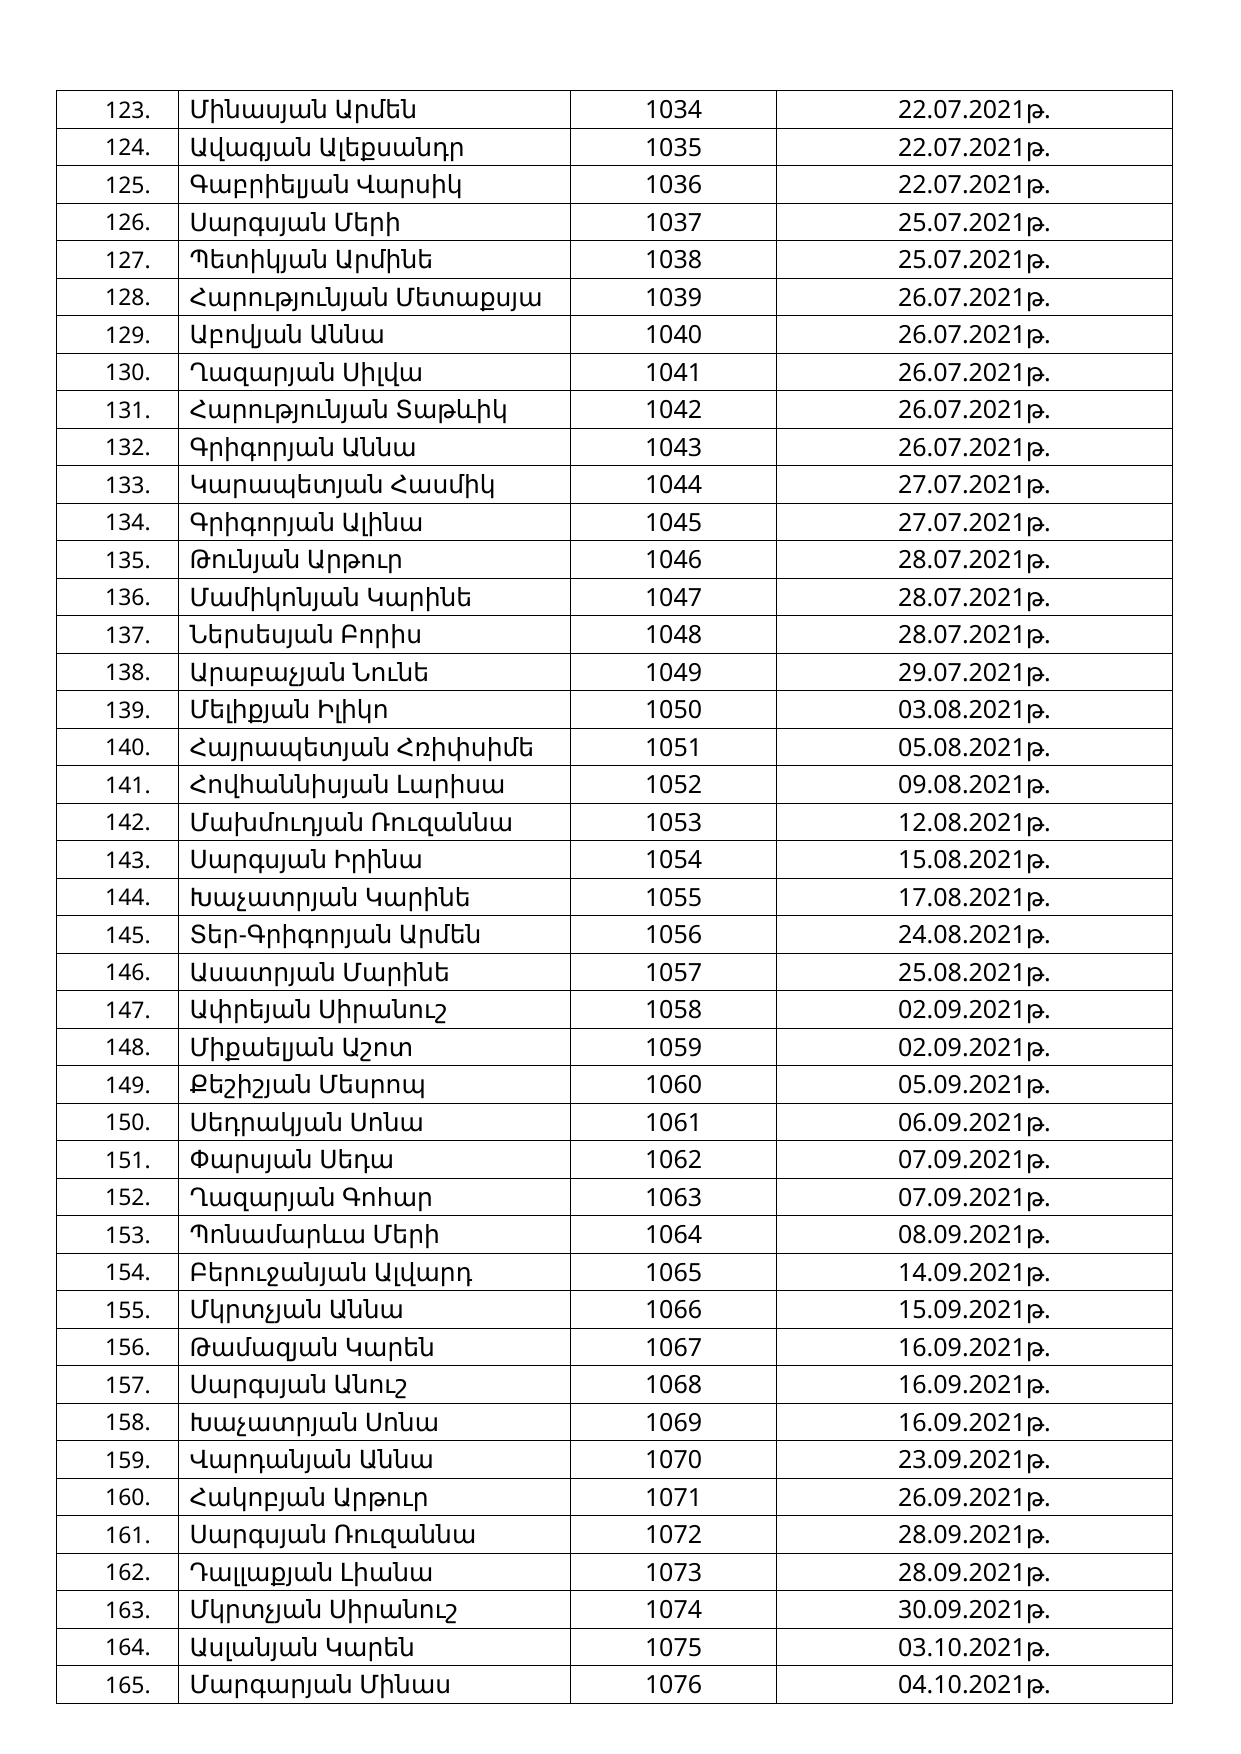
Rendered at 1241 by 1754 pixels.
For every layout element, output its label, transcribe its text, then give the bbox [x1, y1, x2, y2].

table_cell 1059 [571, 1029, 776, 1065]
table_cell 1057 [571, 954, 776, 990]
table_cell Տեր-Գրիգորյան Արմեն [179, 916, 570, 952]
table_cell 28.07.2021թ. [777, 616, 1172, 652]
table_cell 1051 [571, 729, 776, 765]
table_cell Պետիկյան Արմինե [179, 241, 570, 277]
table_cell 28.07.2021թ. [777, 579, 1172, 615]
table_cell Մամիկոնյան Կարինե [179, 579, 570, 615]
table_cell 1072 [571, 1516, 776, 1552]
table_cell 1053 [571, 804, 776, 840]
table_cell Կարապետյան Հասմիկ [179, 466, 570, 502]
table_cell [57, 1029, 178, 1065]
table_cell [57, 466, 178, 502]
table_cell 25.08.2021թ. [777, 954, 1172, 990]
table_cell 1066 [571, 1291, 776, 1327]
table_cell 26.07.2021թ. [777, 316, 1172, 352]
table_cell 1073 [571, 1554, 776, 1590]
table_cell [57, 1141, 178, 1177]
table_cell 1069 [571, 1404, 776, 1440]
table_cell 02.09.2021թ. [777, 991, 1172, 1027]
table_cell 16.09.2021թ. [777, 1366, 1172, 1402]
table_cell 26.07.2021թ. [777, 354, 1172, 390]
table_cell 22.07.2021թ. [777, 91, 1172, 127]
table_cell Արաբաչյան Նունե [179, 654, 570, 690]
table_cell [57, 504, 178, 540]
table_cell Խաչատրյան Կարինե [179, 879, 570, 915]
table_cell 1049 [571, 654, 776, 690]
table_cell Սարգսյան Անուշ [179, 1366, 570, 1402]
table_cell 22.07.2021թ. [777, 166, 1172, 202]
table_cell 05.08.2021թ. [777, 729, 1172, 765]
table_cell Հովհաննիսյան Լարիսա [179, 766, 570, 802]
table_cell [57, 204, 178, 240]
table_cell Ղազարյան Գոհար [179, 1179, 570, 1215]
table_cell Պոնամարևա Մերի [179, 1216, 570, 1252]
table_cell 1039 [571, 279, 776, 315]
table_cell 1063 [571, 1179, 776, 1215]
table_cell 1044 [571, 466, 776, 502]
table_cell 1056 [571, 916, 776, 952]
table_cell 29.07.2021թ. [777, 654, 1172, 690]
table_cell 06.09.2021թ. [777, 1104, 1172, 1140]
table_cell [57, 1441, 178, 1477]
table_cell 1065 [571, 1254, 776, 1290]
table_cell [57, 91, 178, 127]
table_cell [57, 654, 178, 690]
table_cell 05.09.2021թ. [777, 1066, 1172, 1102]
table_cell Ղազարյան Սիլվա [179, 354, 570, 390]
table_cell 28.07.2021թ. [777, 541, 1172, 577]
table_cell 1058 [571, 991, 776, 1027]
table_cell [57, 1404, 178, 1440]
table_cell 1035 [571, 129, 776, 165]
table_cell [57, 1329, 178, 1365]
table_cell [57, 879, 178, 915]
table_cell Սարգսյան Մերի [179, 204, 570, 240]
table_cell 16.09.2021թ. [777, 1404, 1172, 1440]
table_cell 12.08.2021թ. [777, 804, 1172, 840]
table_cell [57, 729, 178, 765]
table_cell [57, 1666, 178, 1702]
table_cell 25.07.2021թ. [777, 241, 1172, 277]
table_cell [57, 1591, 178, 1627]
table_cell Վարդանյան Աննա [179, 1441, 570, 1477]
table_cell [57, 1554, 178, 1590]
table_cell Ներսեսյան Բորիս [179, 616, 570, 652]
table_cell [57, 1516, 178, 1552]
table_cell Բերուջանյան Ալվարդ [179, 1254, 570, 1290]
table_cell [57, 316, 178, 352]
table_cell Սեդրակյան Սոնա [179, 1104, 570, 1140]
table_cell [57, 1479, 178, 1515]
table_cell 27.07.2021թ. [777, 466, 1172, 502]
table_cell [57, 954, 178, 990]
table_cell 1041 [571, 354, 776, 390]
table_cell Հայրապետյան Հռիփսիմե [179, 729, 570, 765]
table_cell 07.09.2021թ. [777, 1179, 1172, 1215]
table_cell 16.09.2021թ. [777, 1329, 1172, 1365]
table_cell 1075 [571, 1629, 776, 1665]
table_cell 1052 [571, 766, 776, 802]
table_cell 25.07.2021թ. [777, 204, 1172, 240]
table_cell Քեշիշյան Մեսրոպ [179, 1066, 570, 1102]
table_cell Թամազյան Կարեն [179, 1329, 570, 1365]
table_cell [57, 1104, 178, 1140]
table_cell 1067 [571, 1329, 776, 1365]
table_cell Դալլաքյան Լիանա [179, 1554, 570, 1590]
table_cell [57, 579, 178, 615]
table_cell [57, 541, 178, 577]
table_cell 1076 [571, 1666, 776, 1702]
table_cell 08.09.2021թ. [777, 1216, 1172, 1252]
table_cell Մելիքյան Իլիկո [179, 691, 570, 727]
table_cell Սարգսյան Իրինա [179, 841, 570, 877]
table_cell 22.07.2021թ. [777, 129, 1172, 165]
table_cell Մինասյան Արմեն [179, 91, 570, 127]
table_cell 27.07.2021թ. [777, 504, 1172, 540]
table_cell 1040 [571, 316, 776, 352]
table_cell 03.08.2021թ. [777, 691, 1172, 727]
table_cell 1042 [571, 391, 776, 427]
table_cell 1050 [571, 691, 776, 727]
table_cell Սարգսյան Ռուզաննա [179, 1516, 570, 1552]
table_cell [57, 841, 178, 877]
table_cell [57, 429, 178, 465]
table_cell 28.09.2021թ. [777, 1516, 1172, 1552]
table_cell 1038 [571, 241, 776, 277]
table_cell 15.09.2021թ. [777, 1291, 1172, 1327]
table_cell [57, 1066, 178, 1102]
table_cell [57, 166, 178, 202]
table_cell [57, 354, 178, 390]
table_cell 02.09.2021թ. [777, 1029, 1172, 1065]
table_cell 1071 [571, 1479, 776, 1515]
table_cell [57, 691, 178, 727]
table_cell 1045 [571, 504, 776, 540]
table_cell 04.10.2021թ. [777, 1666, 1172, 1702]
table_cell [57, 1291, 178, 1327]
table_cell 03.10.2021թ. [777, 1629, 1172, 1665]
table_cell Գրիգորյան Ալինա [179, 504, 570, 540]
table_cell 23.09.2021թ. [777, 1441, 1172, 1477]
table_cell 26.07.2021թ. [777, 429, 1172, 465]
table_cell 1047 [571, 579, 776, 615]
table_cell 1068 [571, 1366, 776, 1402]
table_cell 1036 [571, 166, 776, 202]
table_cell [57, 1179, 178, 1215]
table_cell [57, 616, 178, 652]
table_cell [57, 804, 178, 840]
table_cell Մկրտչյան Աննա [179, 1291, 570, 1327]
table_cell Ասլանյան Կարեն [179, 1629, 570, 1665]
table_cell 1048 [571, 616, 776, 652]
table_cell 1046 [571, 541, 776, 577]
table_cell Հակոբյան Արթուր [179, 1479, 570, 1515]
table_cell Մարգարյան Մինաս [179, 1666, 570, 1702]
table_cell 1070 [571, 1441, 776, 1477]
table_cell [57, 129, 178, 165]
table_cell 1034 [571, 91, 776, 127]
table_cell 1061 [571, 1104, 776, 1140]
table_cell Փարսյան Սեդա [179, 1141, 570, 1177]
table_cell Ավագյան Ալեքսանդր [179, 129, 570, 165]
table_cell Միքաելյան Աշոտ [179, 1029, 570, 1065]
table_cell [57, 241, 178, 277]
table_cell Խաչատրյան Սոնա [179, 1404, 570, 1440]
table_cell Ասատրյան Մարինե [179, 954, 570, 990]
table_cell 1043 [571, 429, 776, 465]
table_cell [57, 1366, 178, 1402]
table_cell 24.08.2021թ. [777, 916, 1172, 952]
table_cell [57, 1216, 178, 1252]
table_cell Հարությունյան Մետաքսյա [179, 279, 570, 315]
table_cell [57, 1629, 178, 1665]
table_cell [57, 991, 178, 1027]
table_cell 1060 [571, 1066, 776, 1102]
table_cell 15.08.2021թ. [777, 841, 1172, 877]
table_cell 1074 [571, 1591, 776, 1627]
table_cell Թունյան Արթուր [179, 541, 570, 577]
table_cell Գաբրիելյան Վարսիկ [179, 166, 570, 202]
table_cell 07.09.2021թ. [777, 1141, 1172, 1177]
table_cell 28.09.2021թ. [777, 1554, 1172, 1590]
table_cell [57, 1254, 178, 1290]
table_cell [57, 916, 178, 952]
table_cell 30.09.2021թ. [777, 1591, 1172, 1627]
table_cell 1055 [571, 879, 776, 915]
table_cell [57, 391, 178, 427]
table_cell Գրիգորյան Աննա [179, 429, 570, 465]
table_cell 1064 [571, 1216, 776, 1252]
table_cell 1037 [571, 204, 776, 240]
table_cell 14.09.2021թ. [777, 1254, 1172, 1290]
table_cell 09.08.2021թ. [777, 766, 1172, 802]
table_cell 26.09.2021թ. [777, 1479, 1172, 1515]
table_cell 1054 [571, 841, 776, 877]
table_cell Աբովյան Աննա [179, 316, 570, 352]
table_cell Մկրտչյան Սիրանուշ [179, 1591, 570, 1627]
table_cell [57, 766, 178, 802]
table_cell 1062 [571, 1141, 776, 1177]
table_cell 17.08.2021թ. [777, 879, 1172, 915]
table_cell [57, 279, 178, 315]
table_cell 26.07.2021թ. [777, 279, 1172, 315]
table_cell Մախմուդյան Ռուզաննա [179, 804, 570, 840]
table_cell Ափրեյան Սիրանուշ [179, 991, 570, 1027]
table_cell 26.07.2021թ. [777, 391, 1172, 427]
table_cell Հարությունյան Տաթևիկ [179, 391, 570, 427]
